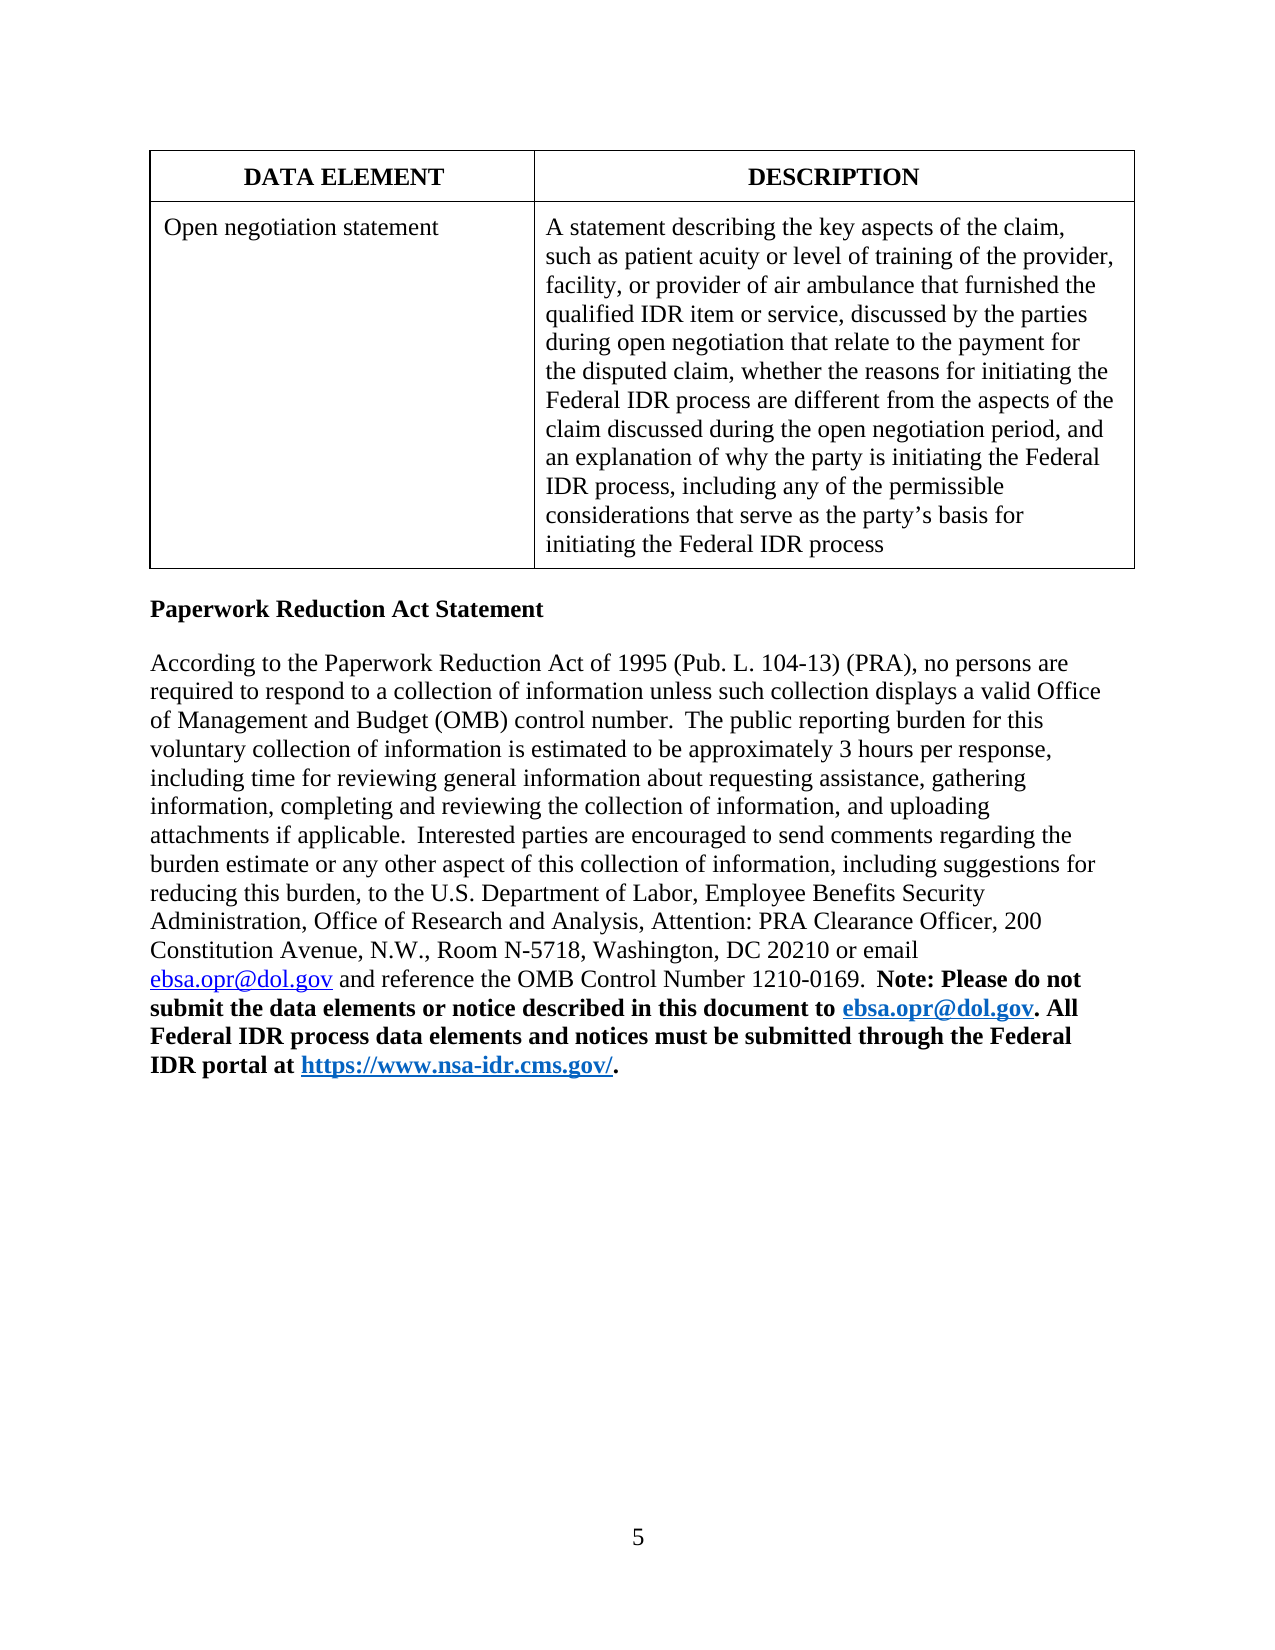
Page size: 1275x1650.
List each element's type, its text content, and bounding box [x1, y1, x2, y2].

subtitle Paperwork Reduction Act Statement [150, 594, 1106, 623]
table_cell Open negotiation statement [151, 202, 534, 568]
table_header DATA ELEMENT [151, 151, 534, 201]
text According to the Paperwork Reduction Act of 1995 (Pub. L. 104-13) (PRA), no persons are required to respond to a collection of information unless such collection displays a valid Office of Management and Budget (OMB) control number. The public reporting burden for this voluntary collection of information is estimated to be approximately 3 hours per response, including time for reviewing general information about requesting assistance, gathering information, completing and reviewing the collection of information, and uploading attachments if applicable. Interested parties are encouraged to send comments regarding the burden estimate or any other aspect of this collection of information, including suggestions for reducing this burden, to the U.S. Department of Labor, Employee Benefits Security Administration, Office of Research and Analysis, Attention: PRA Clearance Officer, 200 Constitution Avenue, N.W., Room N-5718, Washington, DC 20210 or email ebsa.opr@dol.gov and reference the OMB Control Number 1210-0169. Note: Please do not submit the data elements or notice described in this document to ebsa.opr@dol.gov. All Federal IDR process data elements and notices must be submitted through the Federal IDR portal at https://www.nsa-idr.cms.gov/. [150, 648, 1106, 1079]
table_header DESCRIPTION [535, 151, 1134, 201]
table_cell A statement describing the key aspects of the claim, such as patient acuity or level of training of the provider, facility, or provider of air ambulance that furnished the qualified IDR item or service, discussed by the parties during open negotiation that relate to the payment for the disputed claim, whether the reasons for initiating the Federal IDR process are different from the aspects of the claim discussed during the open negotiation period, and an explanation of why the party is initiating the Federal IDR process, including any of the permissible considerations that serve as the party’s basis for initiating the Federal IDR process [535, 202, 1134, 568]
